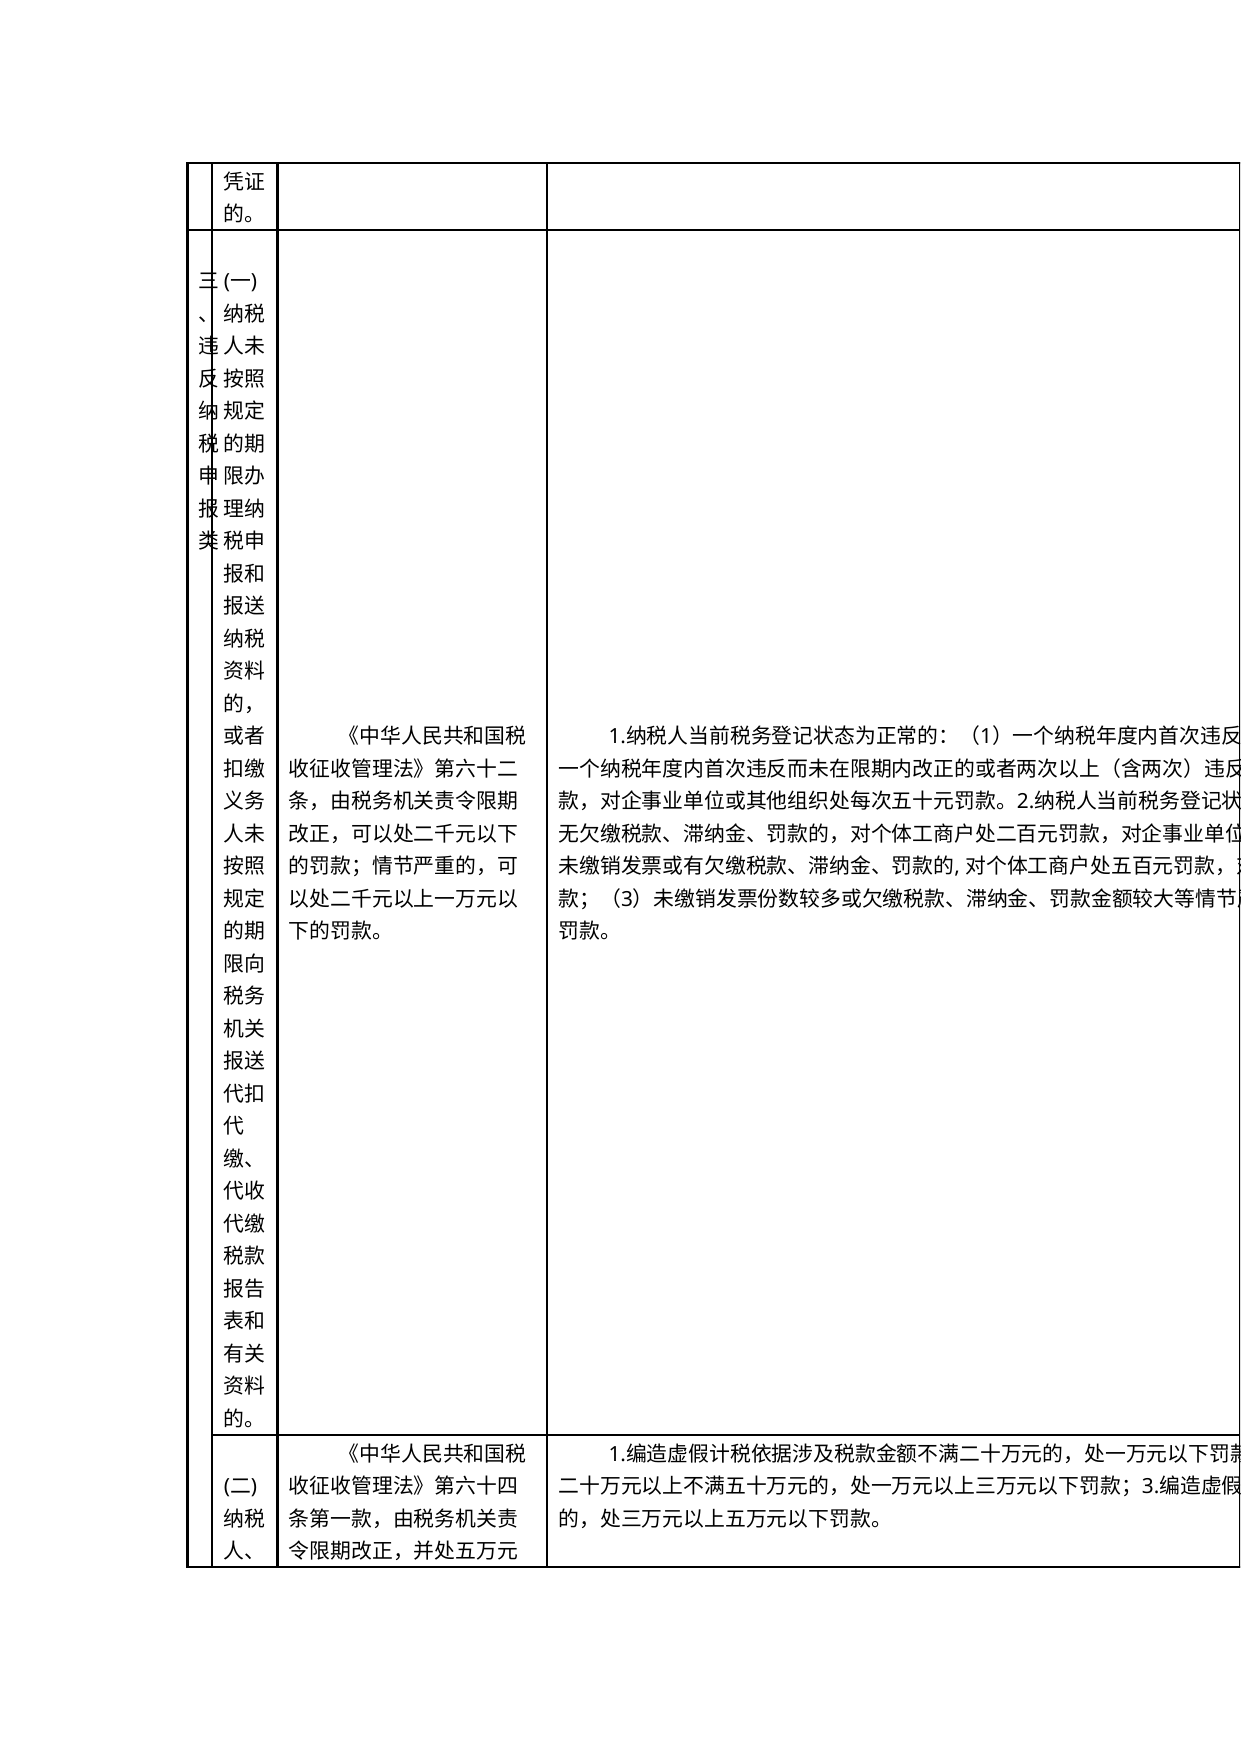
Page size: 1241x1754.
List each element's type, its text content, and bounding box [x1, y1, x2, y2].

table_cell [213, 164, 276, 229]
table_cell 《中华人民共和国税收征收管理法》第六十二条，由税务机关责令限期改正，可以处二千元以下的罚款；情节严重的，可以处二千元以上一万元以下的罚款。 [279, 231, 546, 1434]
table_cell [213, 1436, 276, 1566]
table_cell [548, 164, 1239, 229]
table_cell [548, 1436, 1239, 1566]
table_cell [279, 164, 546, 229]
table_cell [279, 1436, 546, 1566]
table_cell (一)纳税人未按照规定的期限办理纳税申报和报送纳税资料的，或者扣缴义务人未按照规定的期限向税务机关报送代扣代缴、代收代缴税款报告表和有关资料的。 [213, 231, 276, 1434]
table_cell 1.纳税人当前税务登记状态为正常的：（1）一个纳税年度内首次违反且在限期内改正的，免处罚款；（2）一个纳税年度内首次违反而未在限期内改正的或者两次以上（含两次）违反的，对个体工商户处每次二十元罚款，对企事业单位或其他组织处每次五十元罚款。2.纳税人当前税务登记状态为非正常的：（1）无未缴销发票且无欠缴税款、滞纳金、罚款的，对个体工商户处二百元罚款，对企事业单位或其他组织处一千元罚款；（2）有未缴销发票或有欠缴税款、滞纳金、罚款的, 对个体工商户处五百元罚款，对企事业单位或其他组织处二千元罚款；（3）未缴销发票份数较多或欠缴税款、滞纳金、罚款金额较大等情节严重的，处二千元以上一万元以下的罚款。 [548, 231, 1239, 1434]
table_cell 三、违反纳税申报类 [189, 231, 211, 1566]
